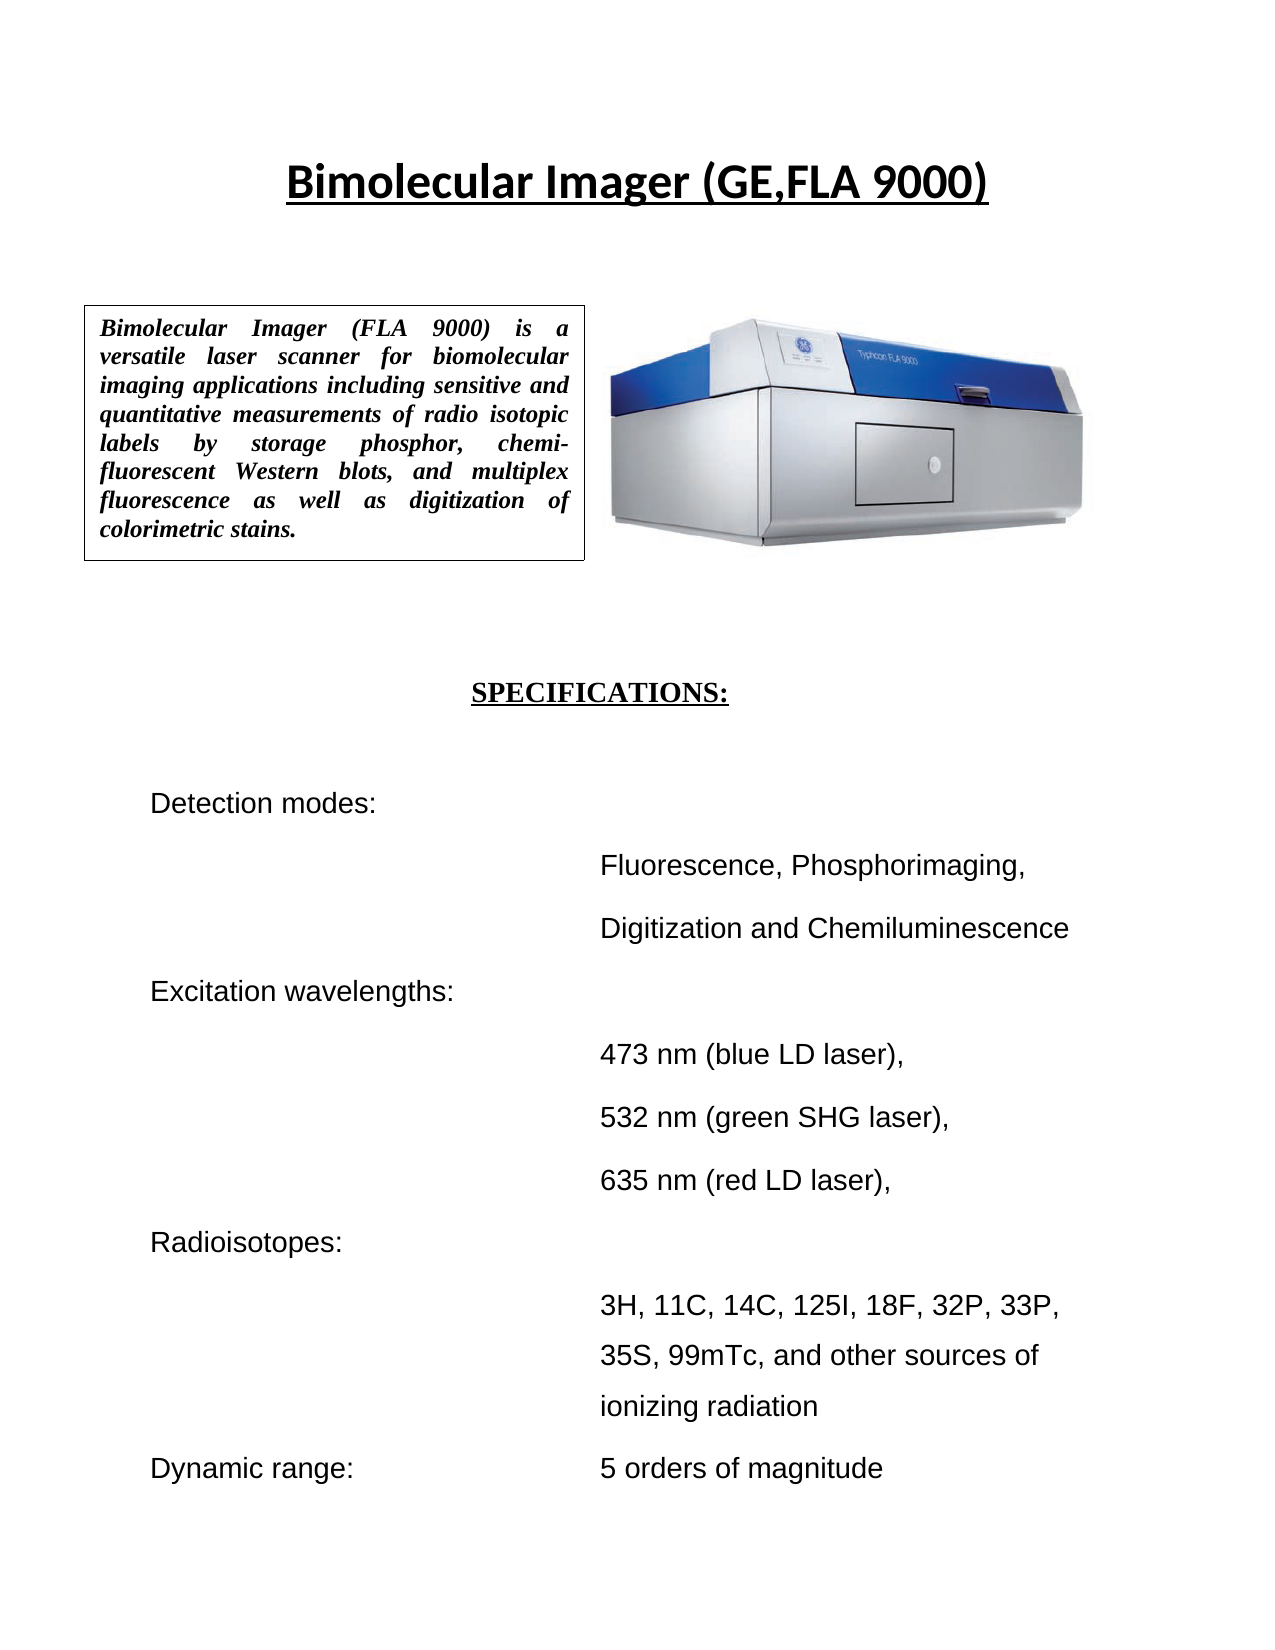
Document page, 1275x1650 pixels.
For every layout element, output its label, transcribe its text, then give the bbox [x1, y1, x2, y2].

text 3H, 11C, 14C, 125I, 18F, 32P, 33P, 35S, 99mTc, and other sources of ionizing radiation [600, 1288, 1125, 1422]
text Digitization and Chemiluminescence [525, 911, 1125, 945]
text Bimolecular Imager (GE,FLA 9000) [150, 150, 1125, 211]
text 473 nm (blue LD laser), [525, 1037, 1125, 1070]
text Excitation wavelengths: [150, 974, 1125, 1008]
text Fluorescence, Phosphorimaging, [525, 848, 1125, 882]
text 635 nm (red LD laser), [600, 1162, 1125, 1196]
text Dynamic range: 5 orders of magnitude [150, 1452, 1125, 1485]
text 532 nm (green SHG laser), [525, 1100, 1125, 1133]
text Radioisotopes: [150, 1225, 1125, 1259]
text SPECIFICATIONS: [75, 675, 1125, 709]
text Detection modes: [150, 786, 1125, 819]
